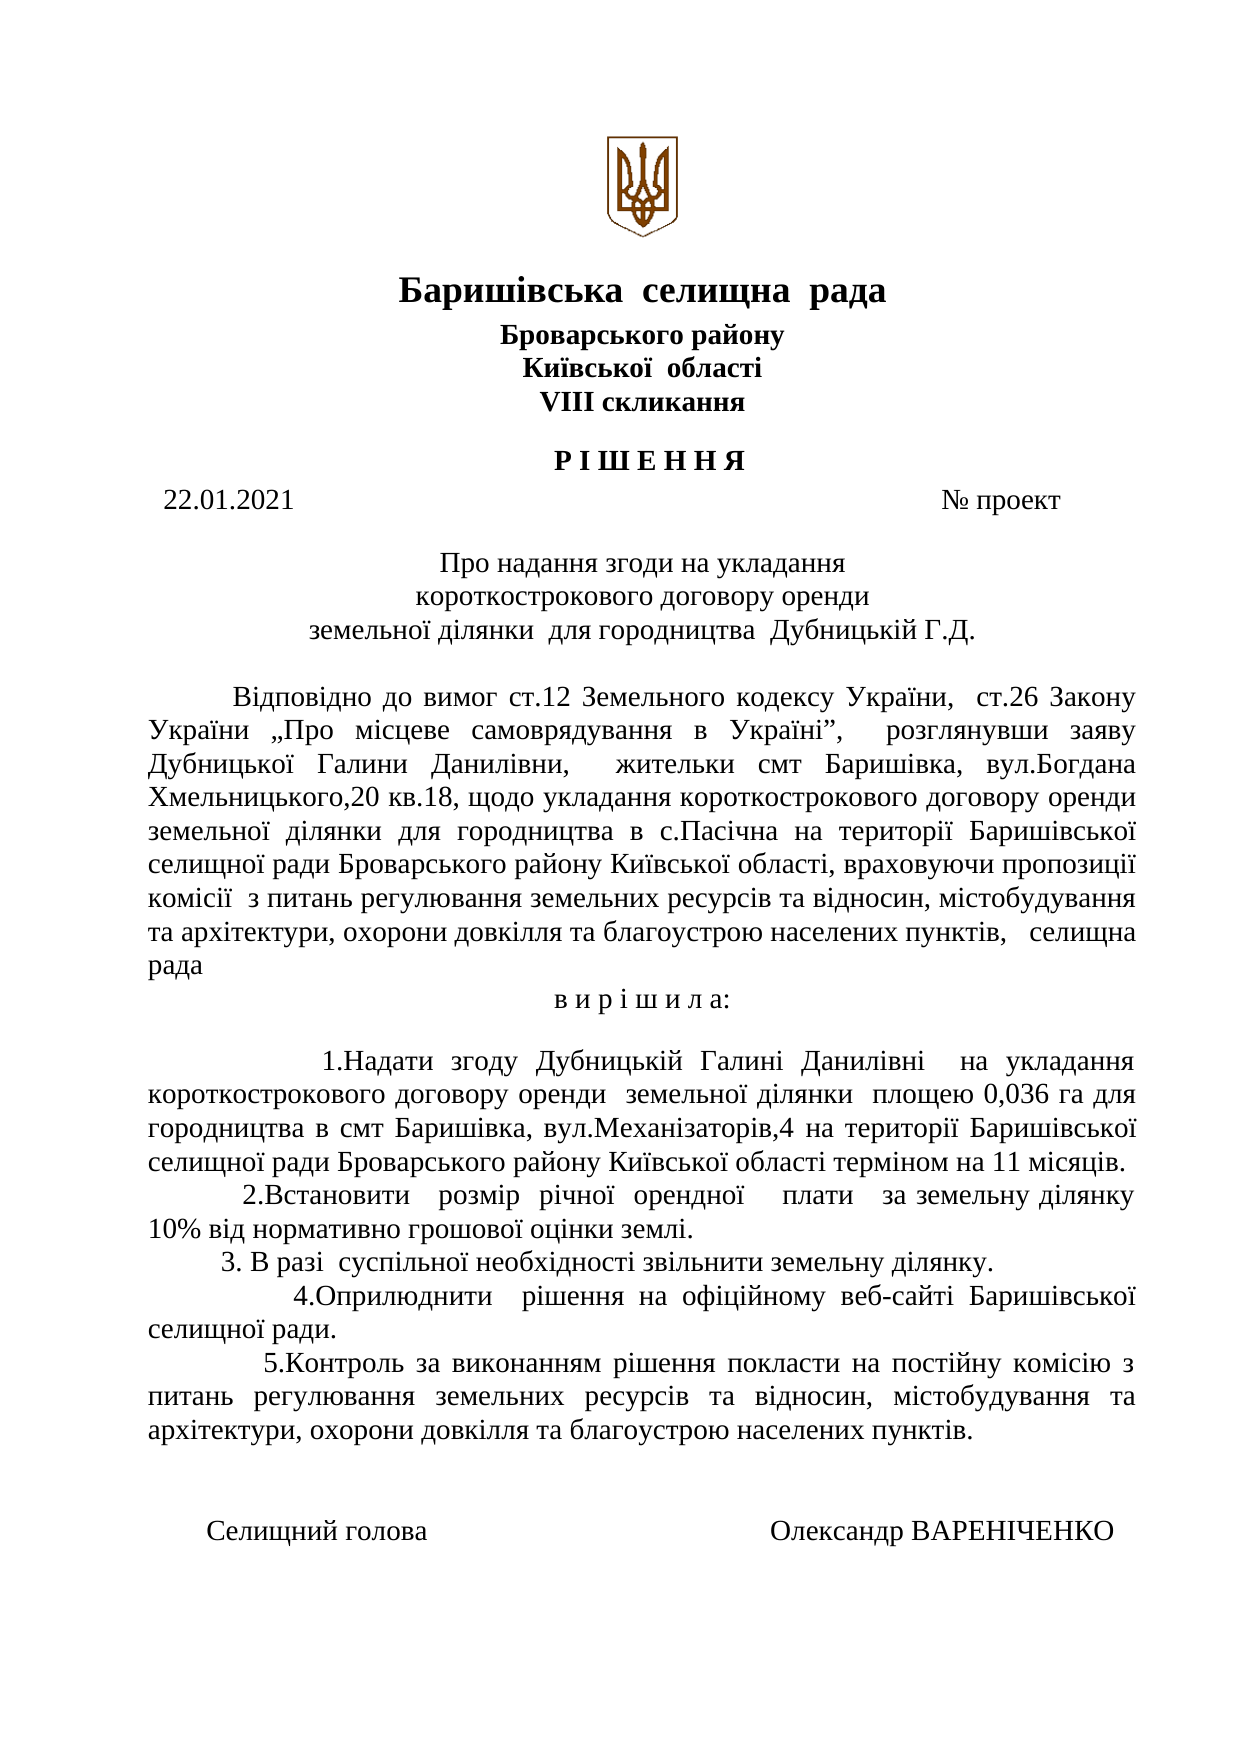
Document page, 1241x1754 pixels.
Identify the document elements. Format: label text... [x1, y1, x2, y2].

text короткострокового договору оренди [148, 578, 1137, 612]
text VIІI скликання [148, 384, 1137, 418]
subtitle Броварського району [148, 317, 1137, 351]
text 22.01.2021 № проект [148, 482, 1137, 516]
text Р І Ш Е Н Н Я [148, 443, 1137, 476]
text Про надання згоди на укладання [148, 545, 1137, 578]
text Київської області [148, 351, 1137, 384]
picture [600, 130, 685, 243]
text Селищний голова Олександр ВАРЕНІЧЕНКО [148, 1513, 1137, 1546]
text 4.Оприлюднити рішення на офіційному веб-сайті Баришівської селищної ради. [148, 1278, 1137, 1345]
text 1.Надати згоду Дубницькій Галині Данилівні на укладання короткострокового договору оренди земельної ділянки площею 0,036 га для городництва в смт Баришівка, вул.Механізаторів,4 на території Баришівської селищної ради Броварського району Київської області терміном на 11 місяців. [148, 1043, 1137, 1177]
text 5.Контроль за виконанням рішення покласти на постійну комісію з питань регулювання земельних ресурсів та відносин, містобудування та архітектури, охорони довкілля та благоустрою населених пунктів. [148, 1345, 1137, 1446]
text Баришівська селищна рада [148, 268, 1137, 311]
text 2.Встановити розмір річної орендної плати за земельну ділянку 10% від нормативно грошової оцінки землі. [148, 1177, 1137, 1244]
text земельної ділянки для городництва Дубницькій Г.Д. [148, 612, 1137, 645]
text Відповідно до вимог ст.12 Земельного кодексу України, ст.26 Закону України „Про місцеве самоврядування в Україні”, розглянувши заяву Дубницької Галини Данилівни, жительки смт Баришівка, вул.Богдана Хмельницького,20 кв.18, щодо укладання короткострокового договору оренди земельної ділянки для городництва в с.Пасічна на території Баришівської селищної ради Броварського району Київської області, враховуючи пропозиції комісії з питань регулювання земельних ресурсів та відносин, містобудування та архітектури, охорони довкілля та благоустрою населених пунктів, селищна рада [148, 679, 1137, 981]
text 3. В разі суспільної необхідності звільнити земельну ділянку. [148, 1244, 1137, 1278]
text в и р і ш и л а: [148, 981, 1137, 1014]
